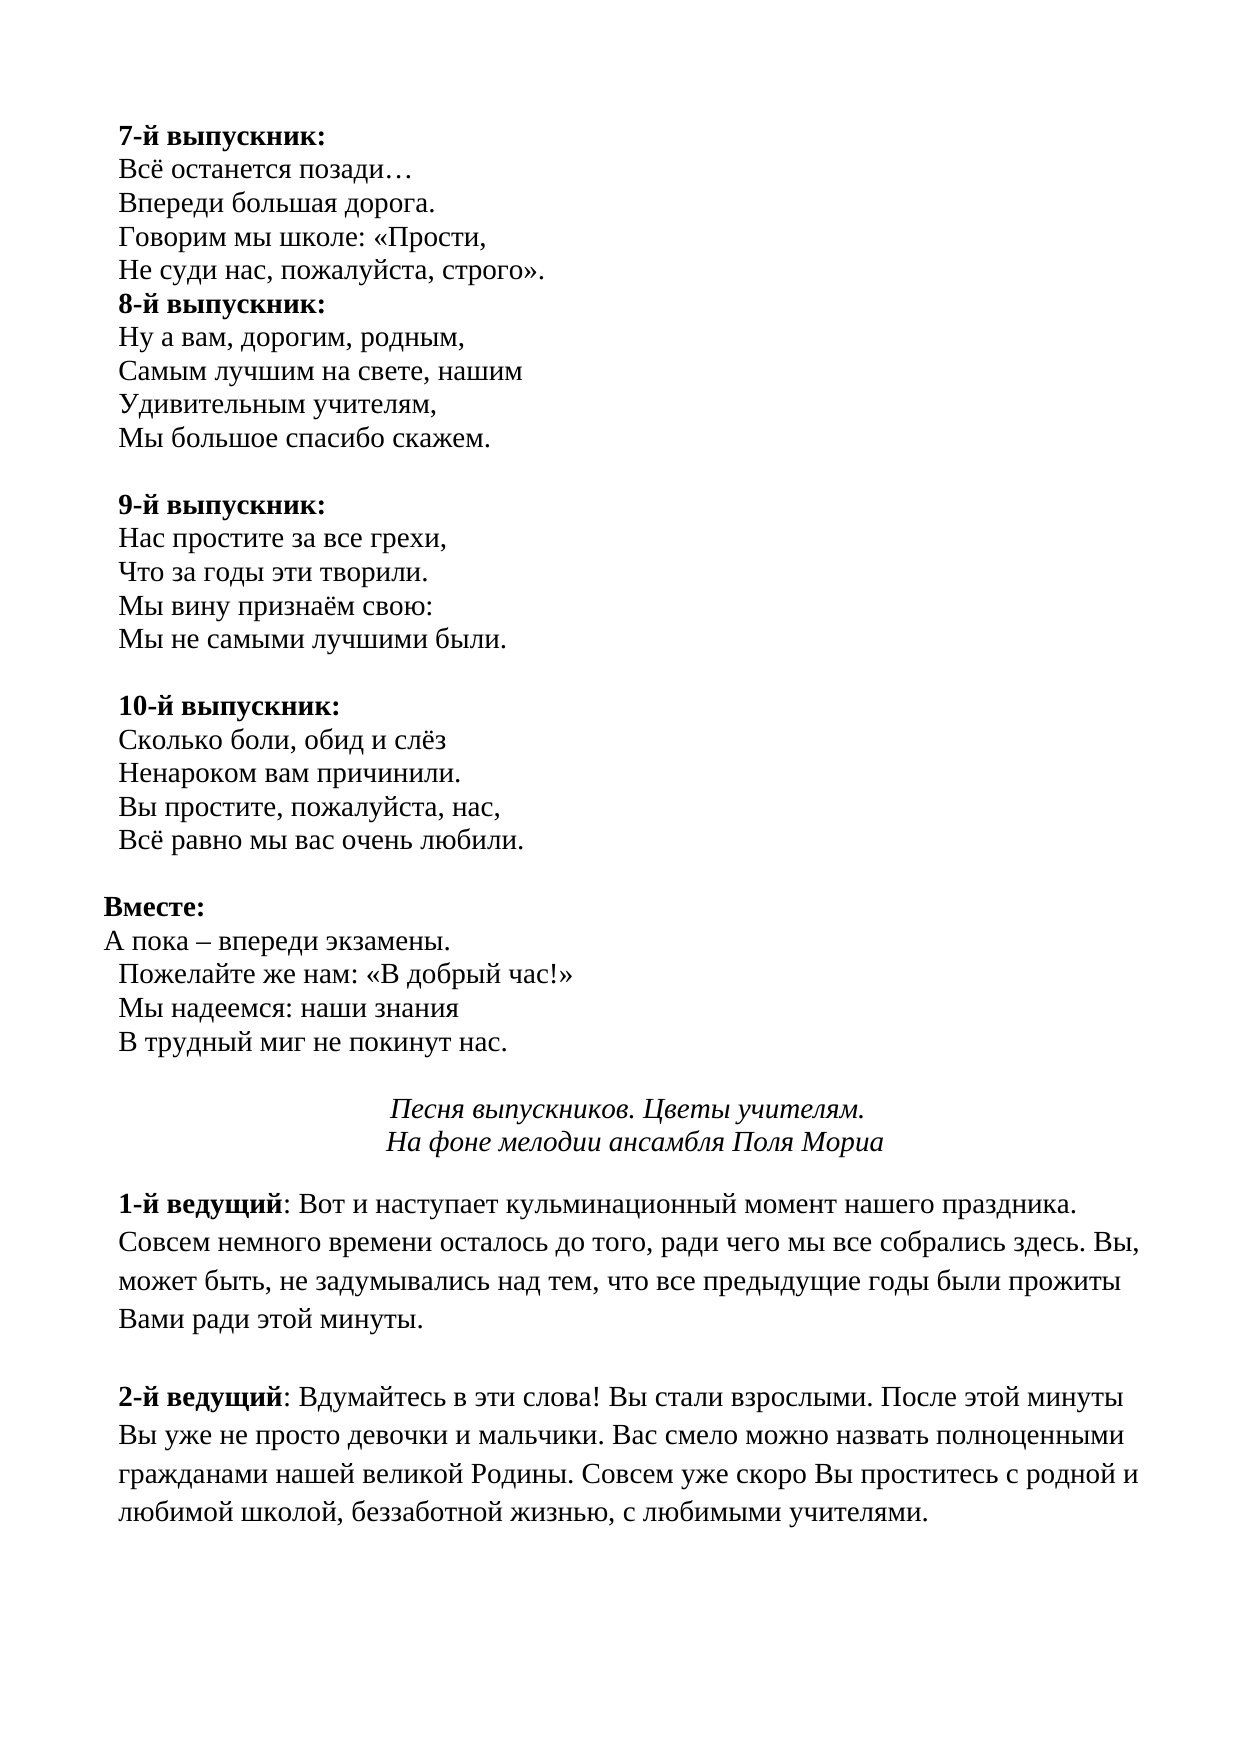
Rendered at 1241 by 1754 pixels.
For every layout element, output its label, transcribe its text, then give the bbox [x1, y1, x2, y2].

text 8-й выпускник: [118, 286, 1136, 319]
text 7-й выпускник: Всё останется позади… Впереди большая дорога. Говорим мы школе: «Прости, Не суди нас, пожалуйста, строго». [118, 118, 1136, 286]
text Вместе: [103, 889, 1152, 923]
text Песня выпускников. Цветы учителям. [103, 1091, 1152, 1124]
text Сколько боли, обид и слёз Ненароком вам причинили. Вы простите, пожалуйста, нас, Всё равно мы вас очень любили. [118, 722, 1152, 856]
text 10-й выпускник: [118, 688, 1152, 722]
text Нас простите за все грехи, Что за годы эти творили. Мы вину признаём свою: Мы не самыми лучшими были. [118, 521, 1152, 655]
text 9-й выпускник: [118, 487, 1152, 521]
text 2-й ведущий: Вдумайтесь в эти слова! Вы стали взрослыми. После этой минуты Вы уже не просто девочки и мальчики. Вас смело можно назвать полноценными гражданами нашей великой Родины. Совсем уже скоро Вы проститесь с родной и любимой школой, беззаботной жизнью, с любимыми учителями. [118, 1379, 1152, 1528]
text А пока – впереди экзамены. Пожелайте же нам: «В добрый час!» Мы надеемся: наши знания В трудный миг не покинут нас. [103, 923, 1152, 1057]
text 1-й ведущий: Вот и наступает кульминационный момент нашего праздника. Совсем немного времени осталось до того, ради чего мы все собрались здесь. Вы, может быть, не задумывались над тем, что все предыдущие годы были прожиты Вами ради этой минуты. [118, 1186, 1152, 1335]
text Ну а вам, дорогим, родным, Самым лучшим на свете, нашим Удивительным учителям, Мы большое спасибо скажем. [118, 319, 1136, 453]
text На фоне мелодии ансамбля Поля Мориа [118, 1124, 1152, 1158]
